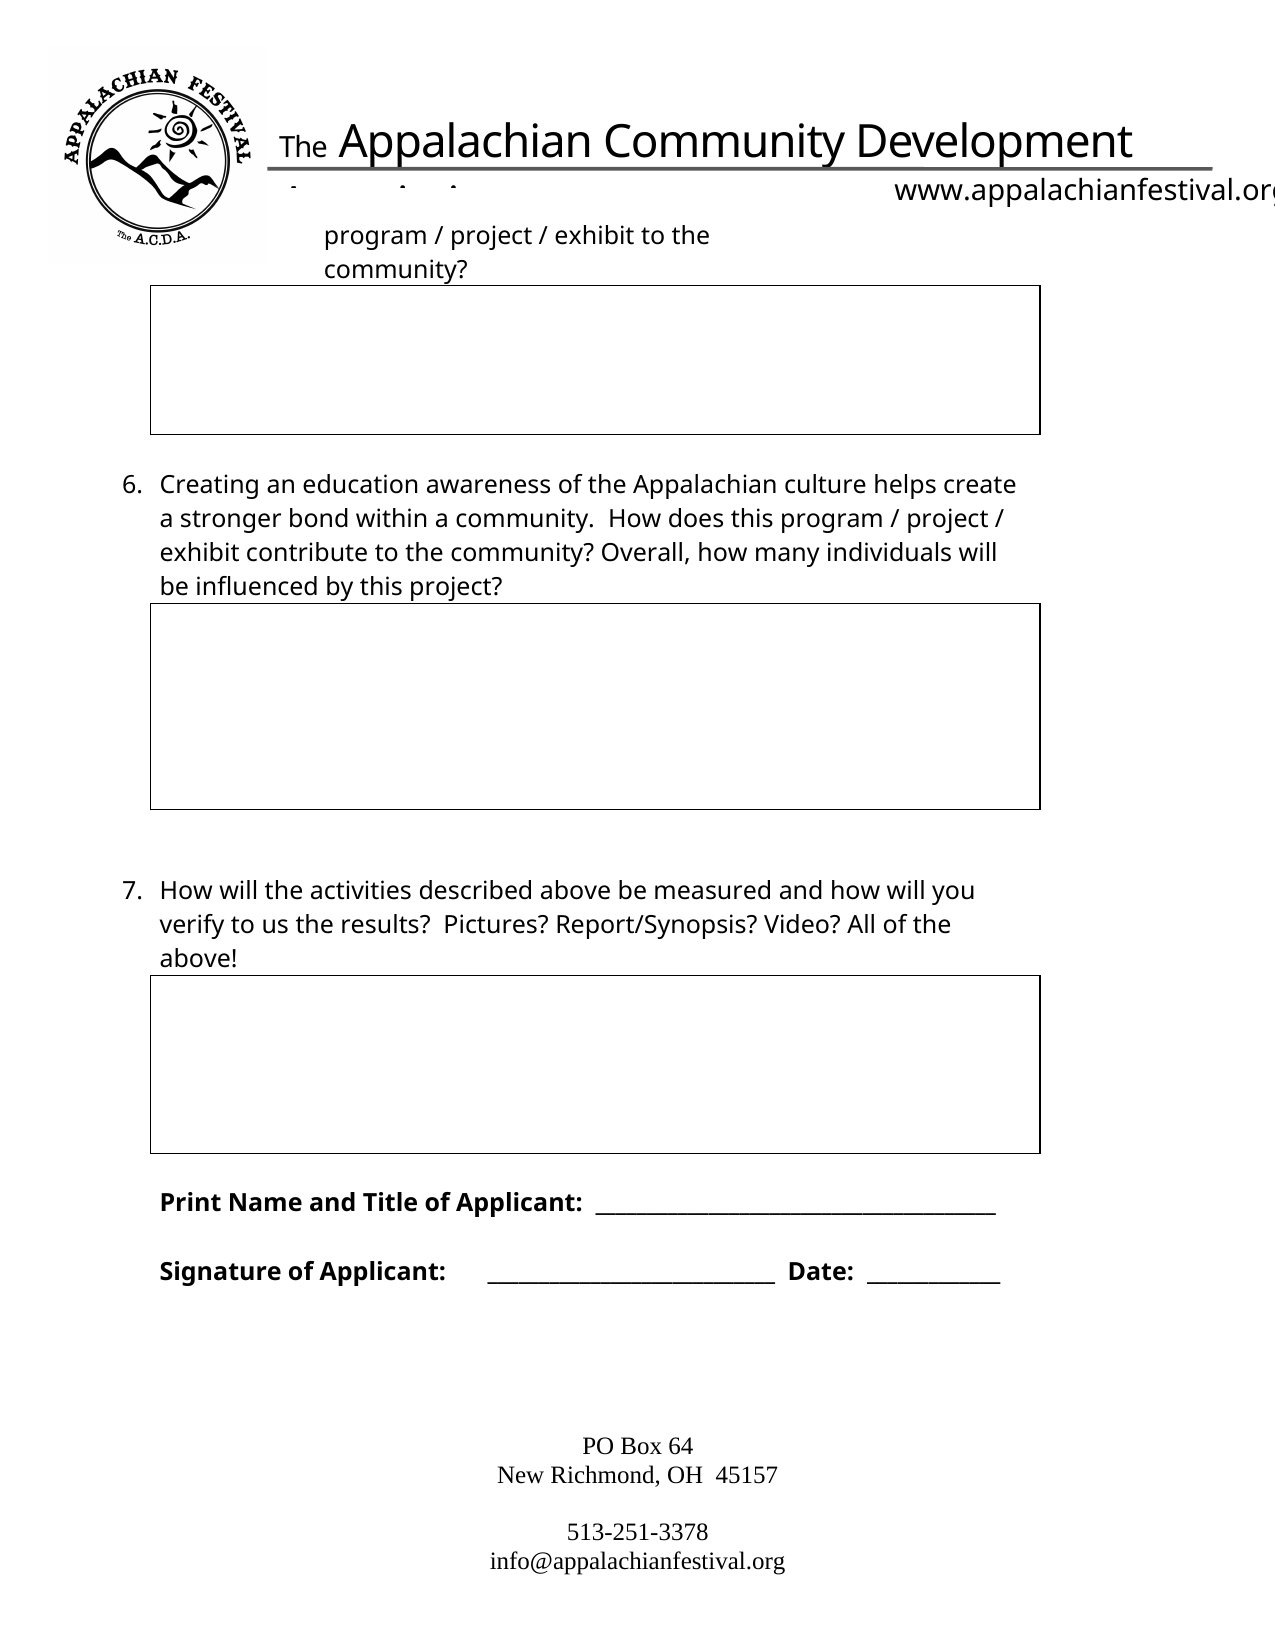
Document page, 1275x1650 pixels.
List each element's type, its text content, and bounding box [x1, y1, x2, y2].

text Signature of Applicant: ____________________________ Date: _____________ [159, 1253, 1031, 1287]
text Print Name and Title of Applicant: _______________________________________ [159, 1185, 1031, 1219]
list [122, 183, 1031, 285]
list How will the activities described above be measured and how will you verify to us the results? Pictures? Report/Synopsis? Video? All of the above! [122, 873, 1031, 975]
picture [48, 45, 268, 264]
list Creating an education awareness of the Appalachian culture helps create a stronger bond within a community. How does this program / project / exhibit contribute to the community? Overall, how many individuals will be influenced by this project? [122, 467, 1031, 603]
